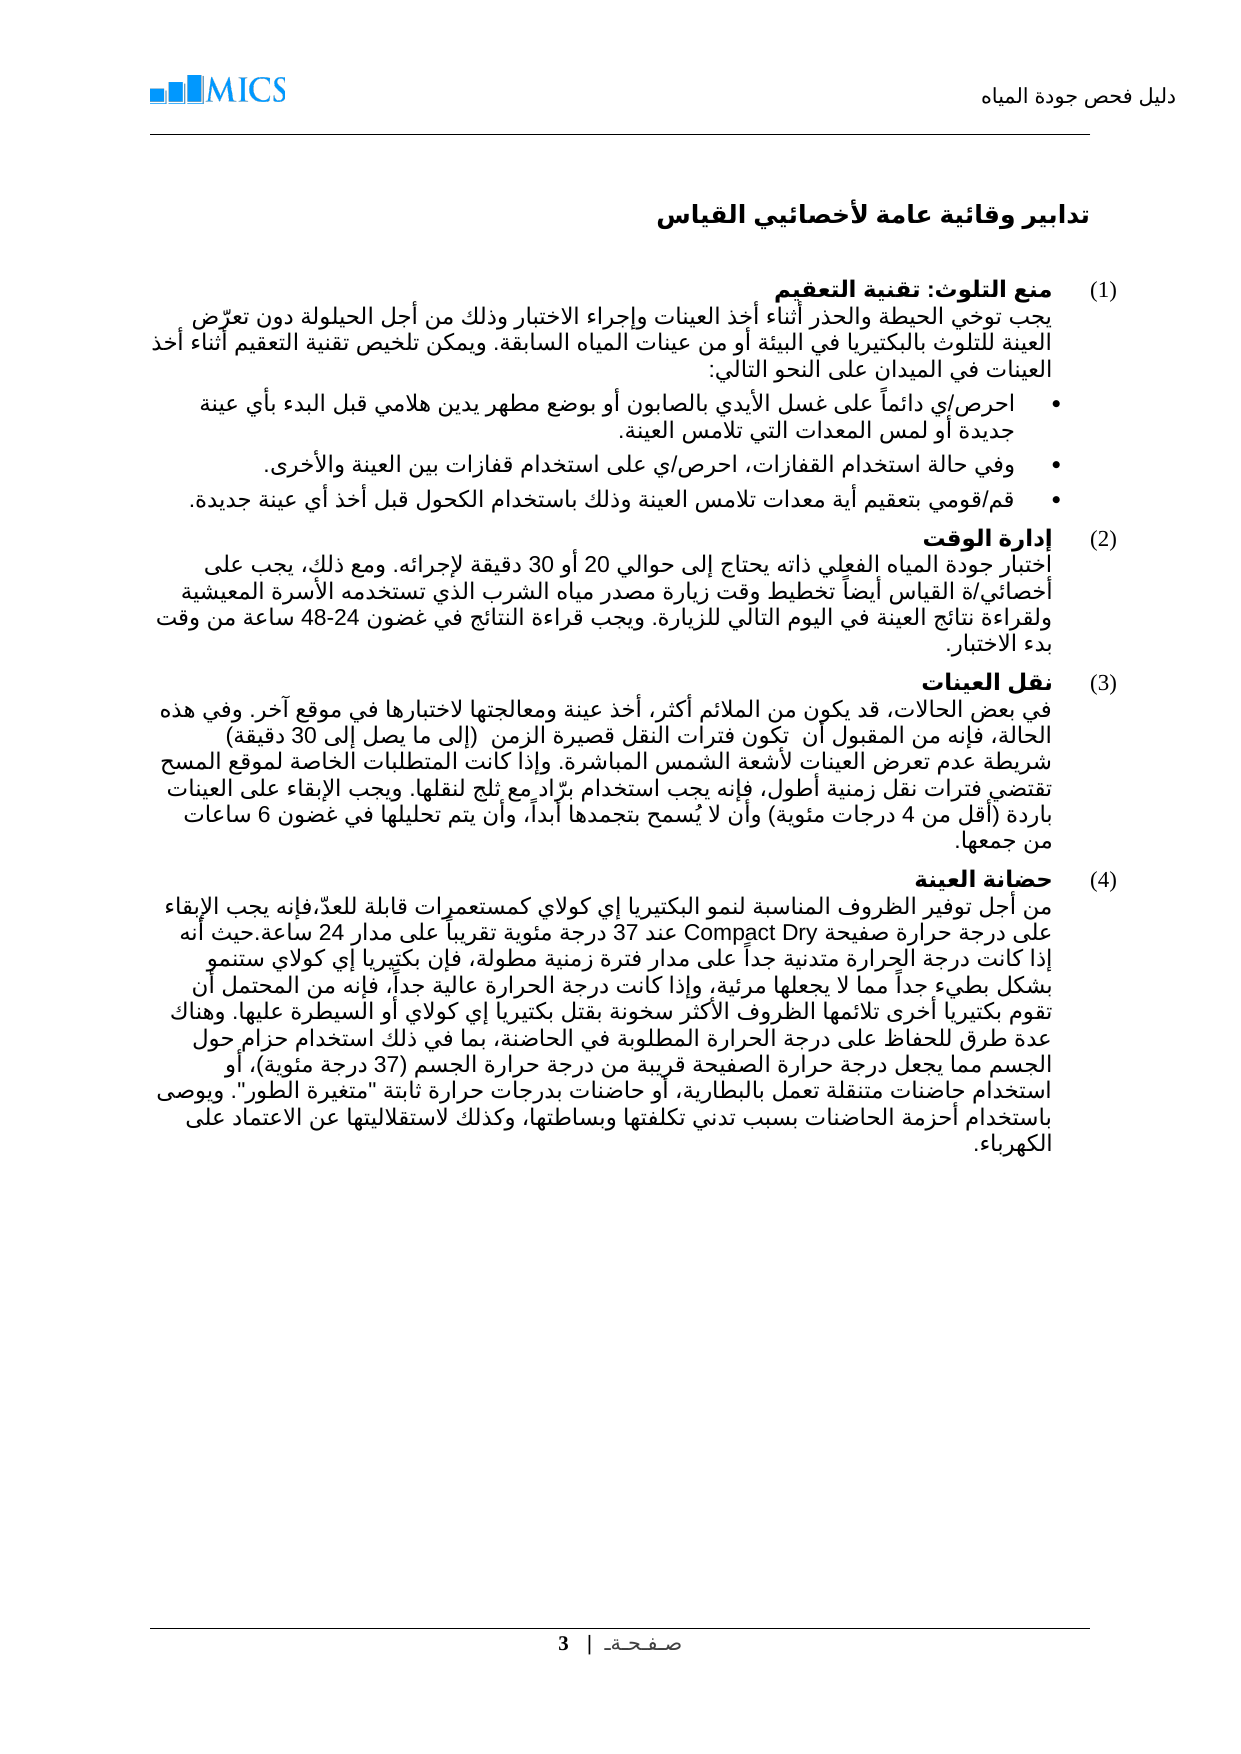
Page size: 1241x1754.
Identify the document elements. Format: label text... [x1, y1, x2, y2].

list منع التلوث: تقنية التعقيم [150, 276, 1090, 303]
list نقل العينات [150, 669, 1090, 696]
text في بعض الحالات، قد يكون من الملائم أكثر، أخذ عينة ومعالجتها لاختبارها في موقع آخر. وفي هذه الحالة، فإنه من المقبول أن تكون فترات النقل قصيرة الزمن (إلى ما يصل إلى 30 دقيقة) شريطة عدم تعرض العينات لأشعة الشمس المباشرة. وإذا كانت المتطلبات الخاصة لموقع المسح تقتضي فترات نقل زمنية أطول، فإنه يجب استخدام برّاد مع ثلج لنقلها. ويجب الإبقاء على العينات باردة (أقل من 4 درجات مئوية) وأن لا يُسمح بتجمدها أبداً، وأن يتم تحليلها في غضون 6 ساعات من جمعها. [150, 696, 1053, 854]
text يجب توخي الحيطة والحذر أثناء أخذ العينات وإجراء الاختبار وذلك من أجل الحيلولة دون تعرّض العينة للتلوث بالبكتيريا في البيئة أو من عينات المياه السابقة. ويمكن تلخيص تقنية التعقيم أثناء أخذ العينات في الميدان على النحو التالي: [150, 303, 1053, 382]
list قم/قومي بتعقيم أية معدات تلامس العينة وذلك باستخدام الكحول قبل أخذ أي عينة جديدة. [150, 486, 1053, 512]
text من أجل توفير الظروف المناسبة لنمو البكتيريا إي كولاي كمستعمرات قابلة للعدّ،فإنه يجب الإبقاء على درجة حرارة صفيحة Compact Dry عند 37 درجة مئوية تقريباً على مدار 24 ساعة.حيث أنه إذا كانت درجة الحرارة متدنية جداً على مدار فترة زمنية مطولة، فإن بكتيريا إي كولاي ستنمو بشكل بطيء جداً مما لا يجعلها مرئية، وإذا كانت درجة الحرارة عالية جداً، فإنه من المحتمل أن تقوم بكتيريا أخرى تلائمها الظروف الأكثر سخونة بقتل بكتيريا إي كولاي أو السيطرة عليها. وهناك عدة طرق للحفاظ على درجة الحرارة المطلوبة في الحاضنة، بما في ذلك استخدام حزام حول الجسم مما يجعل درجة حرارة الصفيحة قريبة من درجة حرارة الجسم (37 درجة مئوية)، أو استخدام حاضنات متنقلة تعمل بالبطارية، أو حاضنات بدرجات حرارة ثابتة "متغيرة الطور". ويوصى باستخدام أحزمة الحاضنات بسبب تدني تكلفتها وبساطتها، وكذلك لاستقلاليتها عن الاعتماد على الكهرباء. [150, 893, 1053, 1156]
picture [150, 75, 285, 104]
list احرص/ي دائماً على غسل الأيدي بالصابون أو بوضع مطهر يدين هلامي قبل البدء بأي عينة جديدة أو لمس المعدات التي تلامس العينة. [150, 390, 1053, 443]
list حضانة العينة [150, 866, 1090, 893]
text اختبار جودة المياه الفعلي ذاته يحتاج إلى حوالي 20 أو 30 دقيقة لإجرائه. ومع ذلك، يجب على أخصائي/ة القياس أيضاً تخطيط وقت زيارة مصدر مياه الشرب الذي تستخدمه الأسرة المعيشية ولقراءة نتائج العينة في اليوم التالي للزيارة. ويجب قراءة النتائج في غضون 24-48 ساعة من وقت بدء الاختبار. [150, 551, 1053, 657]
text تدابير وقائية عامة لأخصائيي القياس [150, 200, 1090, 229]
list إدارة الوقت [150, 525, 1090, 551]
list وفي حالة استخدام القفازات، احرص/ي على استخدام قفازات بين العينة والأخرى. [150, 451, 1053, 478]
